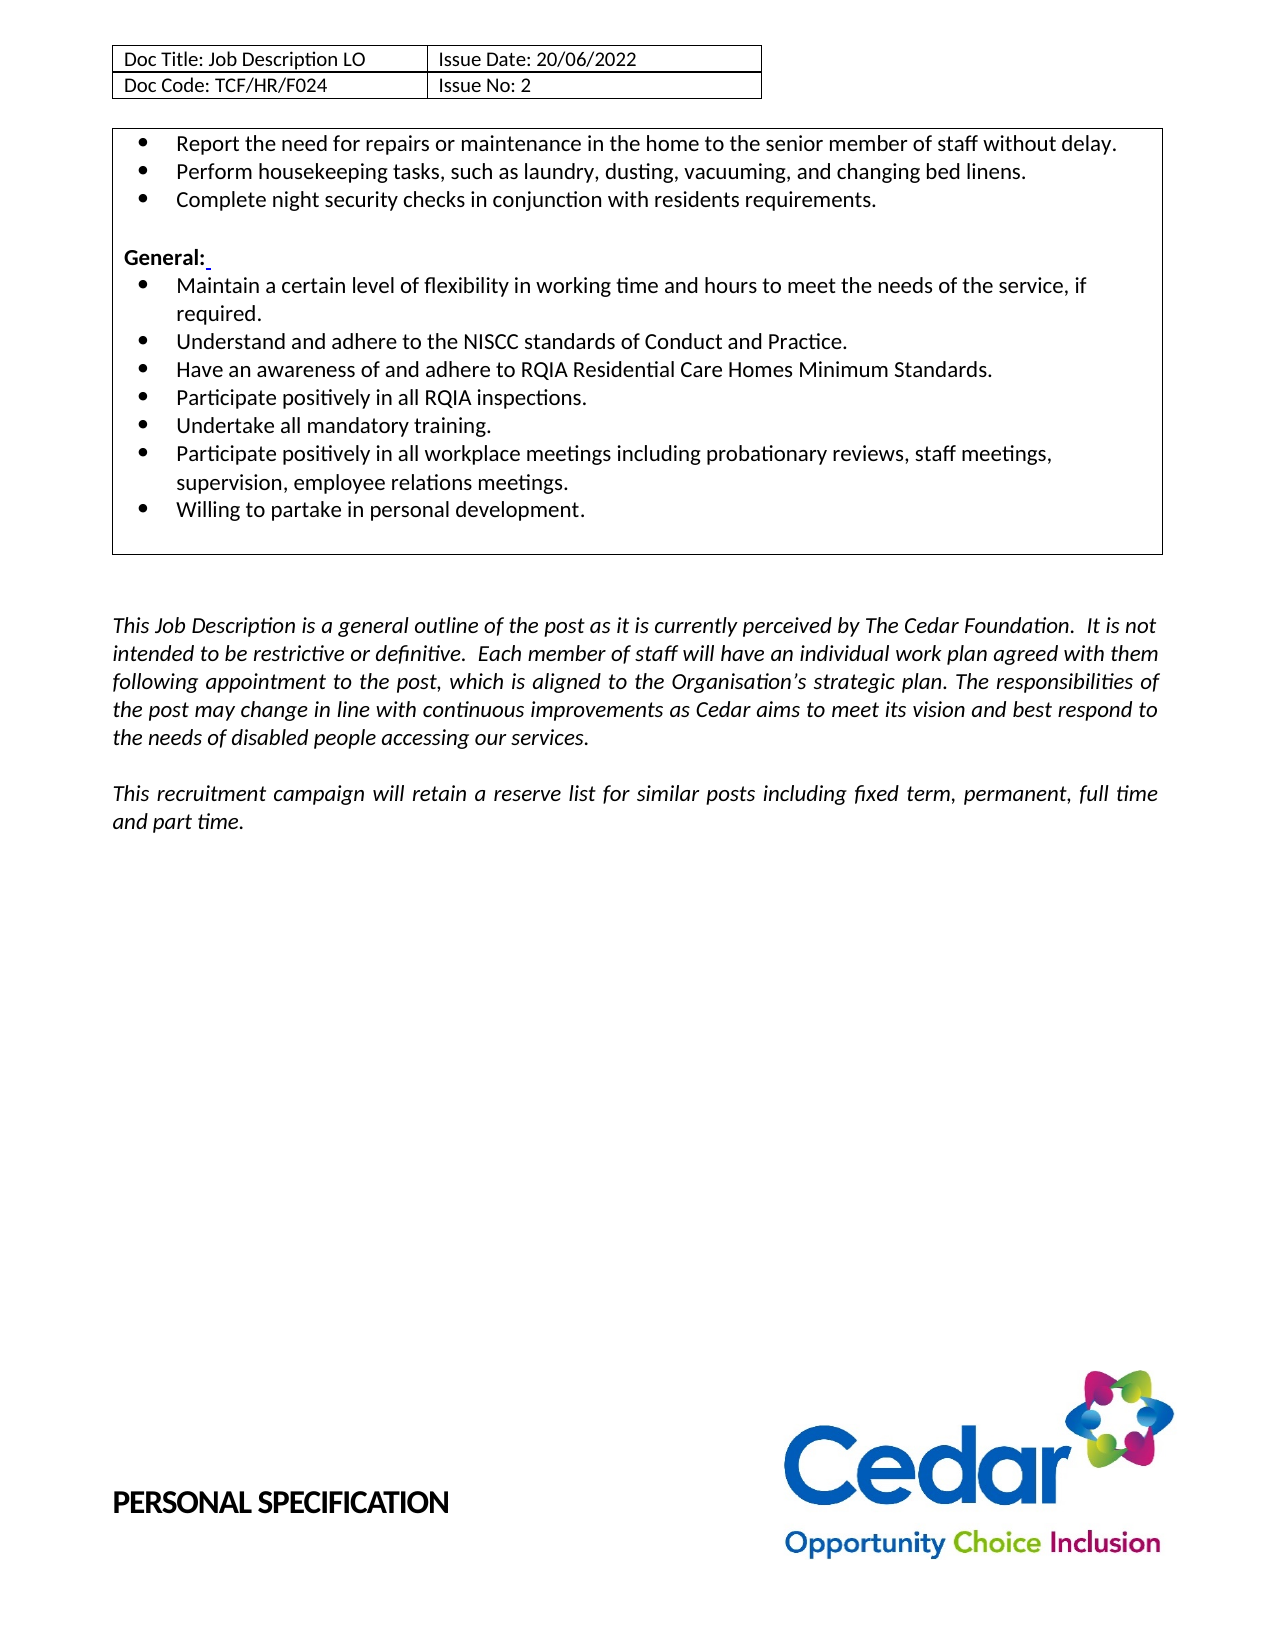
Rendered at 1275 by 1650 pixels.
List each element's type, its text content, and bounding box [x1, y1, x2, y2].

subtitle PERSONAL SPECIFICATION [112, 1481, 1163, 1522]
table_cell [113, 129, 1162, 554]
text This recruitment campaign will retain a reserve list for similar posts including fixed term, permanent, full time and part time. [112, 779, 1163, 835]
picture [783, 1370, 1209, 1560]
text This Job Description is a general outline of the post as it is currently perceived by The Cedar Foundation. It is not intended to be restrictive or definitive. Each member of staff will have an individual work plan agreed with them following appointment to the post, which is aligned to the Organisation’s strategic plan. The responsibilities of the post may change in line with continuous improvements as Cedar aims to meet its vision and best respond to the needs of disabled people accessing our services. [112, 611, 1163, 751]
